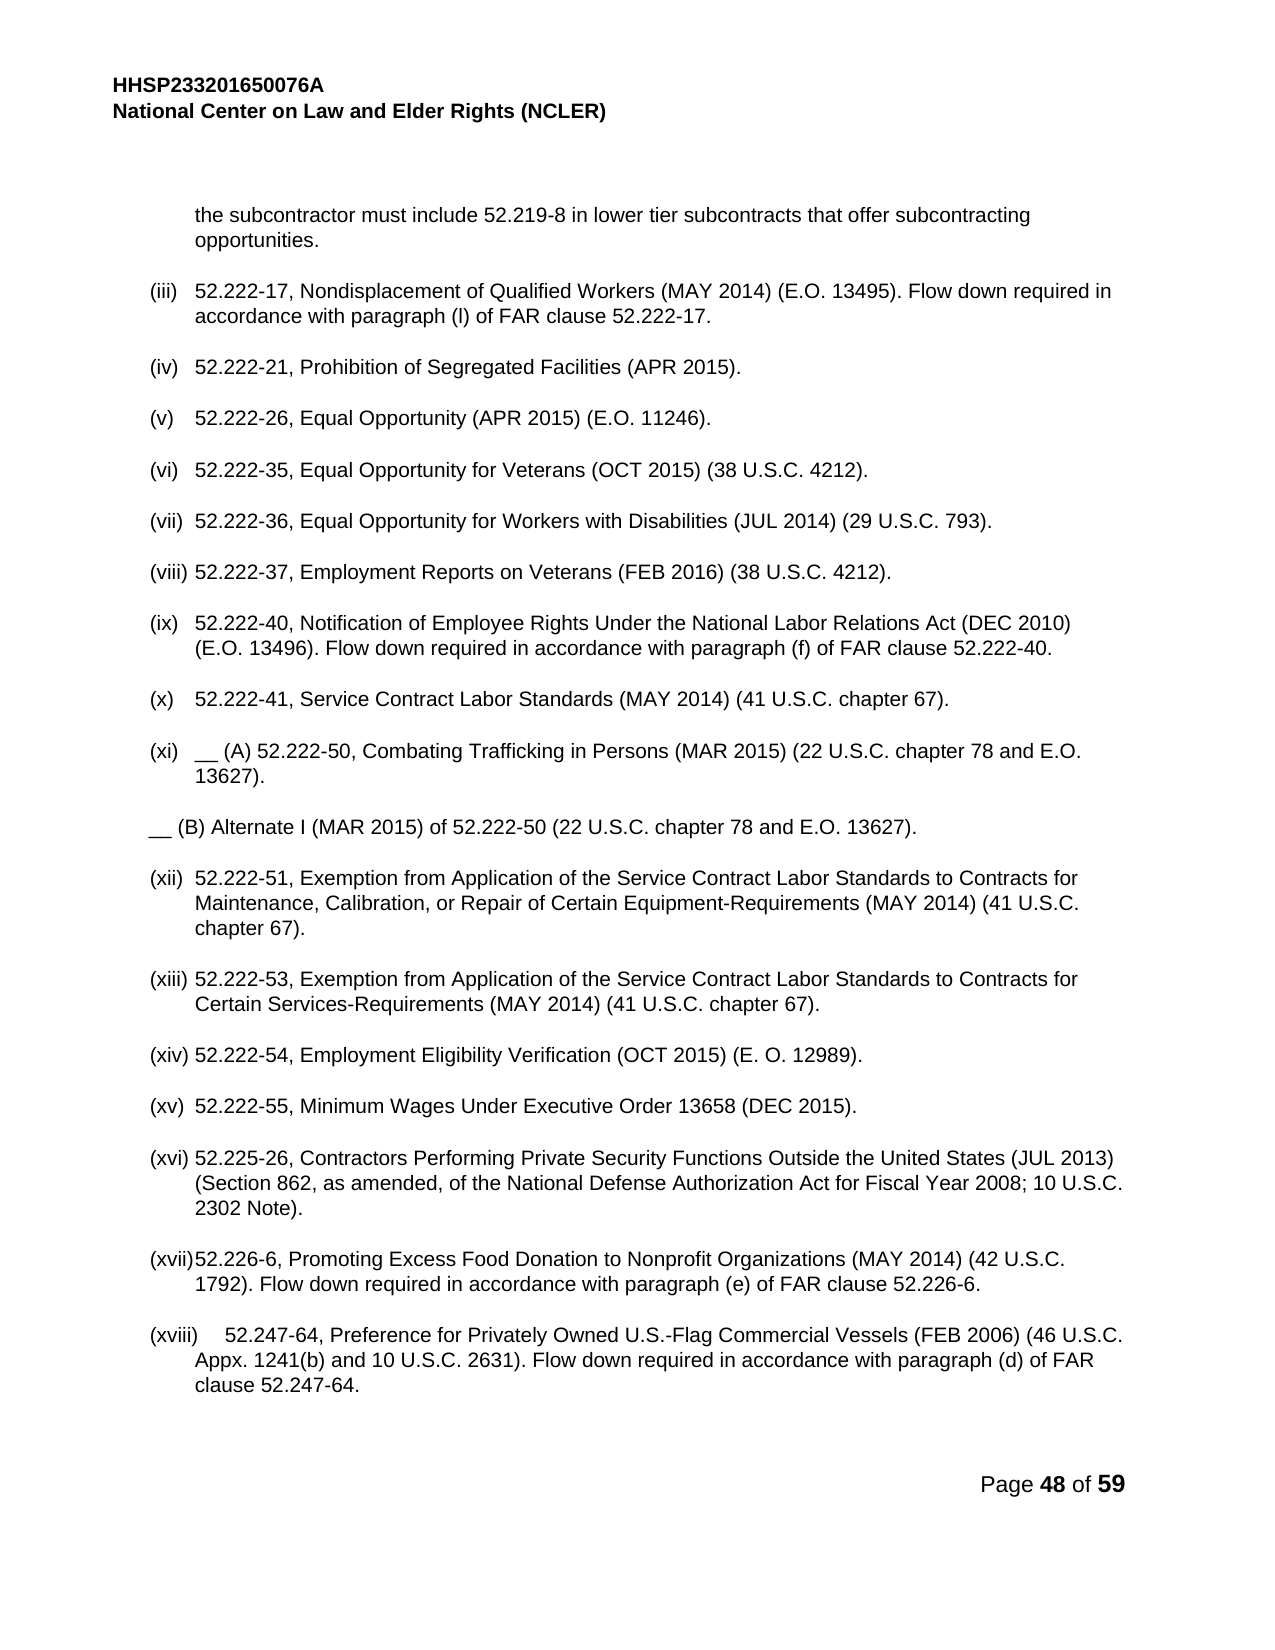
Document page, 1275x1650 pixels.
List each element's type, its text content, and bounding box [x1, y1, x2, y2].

list 52.225-26, Contractors Performing Private Security Functions Outside the United States (JUL 2013) (Section 862, as amended, of the National Defense Authorization Act for Fiscal Year 2008; 10 U.S.C. 2302 Note). [149, 1146, 1124, 1219]
list __ (A) 52.222-50, Combating Trafficking in Persons (MAR 2015) (22 U.S.C. chapter 78 and E.O. 13627). [149, 738, 1124, 787]
list 52.222-21, Prohibition of Segregated Facilities (APR 2015). [149, 355, 1124, 379]
list 52.226-6, Promoting Excess Food Donation to Nonprofit Organizations (MAY 2014) (42 U.S.C. 1792). Flow down required in accordance with paragraph (e) of FAR clause 52.226-6. [149, 1247, 1124, 1296]
list 52.222-54, Employment Eligibility Verification (OCT 2015) (E. O. 12989). [149, 1043, 1124, 1067]
list 52.222-36, Equal Opportunity for Workers with Disabilities (JUL 2014) (29 U.S.C. 793). [149, 509, 1124, 533]
list 52.222-53, Exemption from Application of the Service Contract Labor Standards to Contracts for Certain Services-Requirements (MAY 2014) (41 U.S.C. chapter 67). [149, 967, 1124, 1016]
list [149, 203, 1124, 251]
list 52.222-40, Notification of Employee Rights Under the National Labor Relations Act (DEC 2010) (E.O. 13496). Flow down required in accordance with paragraph (f) of FAR clause 52.222-40. [149, 611, 1124, 660]
list 52.222-51, Exemption from Application of the Service Contract Labor Standards to Contracts for Maintenance, Calibration, or Repair of Certain Equipment-Requirements (MAY 2014) (41 U.S.C. chapter 67). [149, 866, 1124, 940]
list 52.222-35, Equal Opportunity for Veterans (OCT 2015) (38 U.S.C. 4212). [149, 457, 1124, 481]
text __ (B) Alternate I (MAR 2015) of 52.222-50 (22 U.S.C. chapter 78 and E.O. 13627). [148, 815, 1124, 839]
list 52.222-37, Employment Reports on Veterans (FEB 2016) (38 U.S.C. 4212). [149, 560, 1124, 584]
list 52.222-26, Equal Opportunity (APR 2015) (E.O. 11246). [149, 406, 1124, 430]
list 52.222-55, Minimum Wages Under Executive Order 13658 (DEC 2015). [149, 1094, 1124, 1118]
list 52.222-17, Nondisplacement of Qualified Workers (MAY 2014) (E.O. 13495). Flow down required in accordance with paragraph (l) of FAR clause 52.222-17. [149, 279, 1124, 328]
list 52.222-41, Service Contract Labor Standards (MAY 2014) (41 U.S.C. chapter 67). [149, 687, 1124, 711]
list 52.247-64, Preference for Privately Owned U.S.-Flag Commercial Vessels (FEB 2006) (46 U.S.C. Appx. 1241(b) and 10 U.S.C. 2631). Flow down required in accordance with paragraph (d) of FAR clause 52.247-64. [149, 1323, 1124, 1397]
